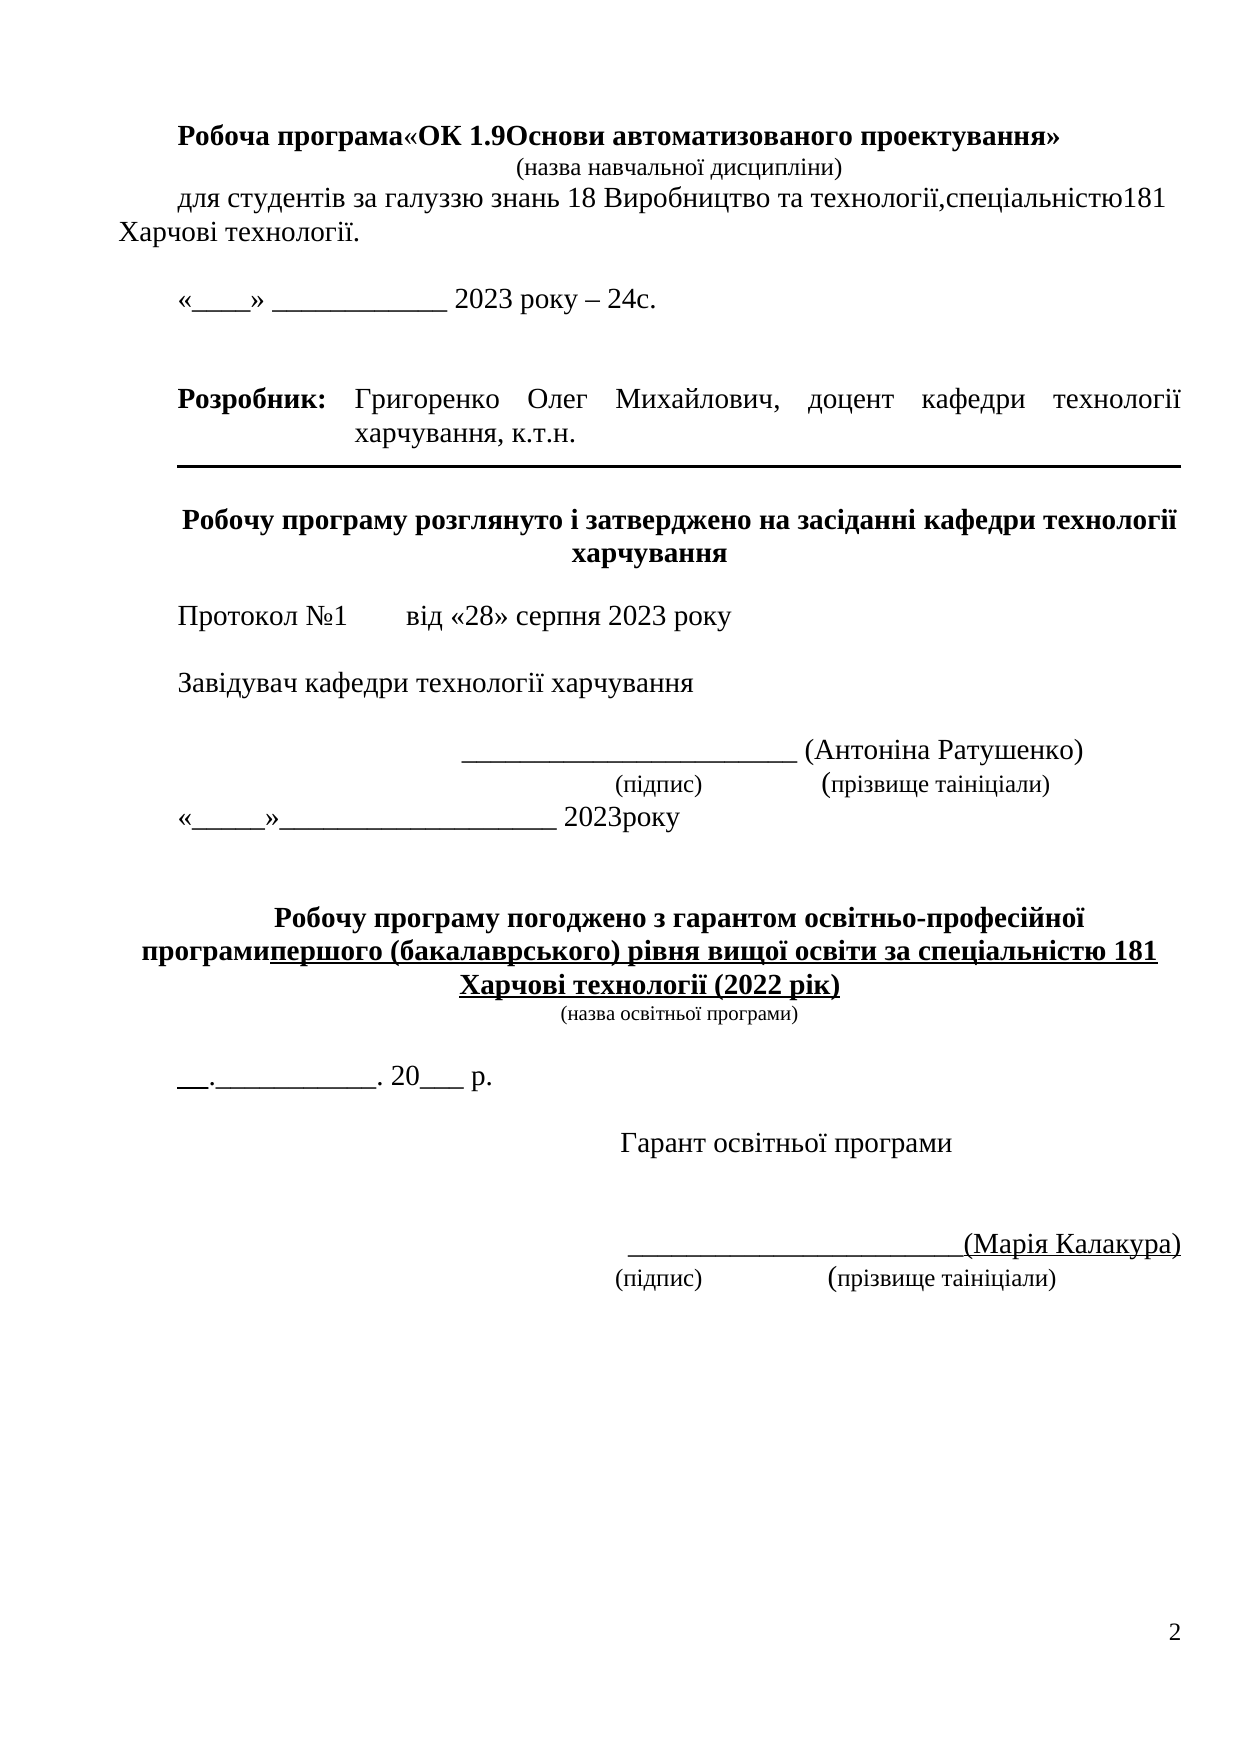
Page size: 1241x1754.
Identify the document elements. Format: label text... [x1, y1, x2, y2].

text Протокол №1 від «28» серпня 2023 року [118, 598, 1181, 631]
text .___________. 20___ р. [118, 1058, 1004, 1092]
text _______________________(Марія Калакура) [118, 1226, 1181, 1259]
text _______________________ (Антоніна Ратушенко) [118, 732, 1181, 766]
text Робочу програму погоджено з гарантом освітньо-професійної програмипершого (бакалаврського) рівня вищої освіти за спеціальністю 181 Харчові технології (2022 рік) [118, 900, 1181, 1000]
text для студентів за галуззю знань 18 Виробництво та технології,спеціальністю181 Харчові технології. [118, 180, 1181, 247]
text (підпис) (прізвище таініціали) [118, 766, 1181, 799]
text Розробник: Григоренко Олег Михайлович, доцент кафедри технології харчування, к.т.н. [177, 382, 1181, 465]
text (підпис) (прізвище таініціали) [118, 1259, 1181, 1293]
text Робочу програму розглянуто і затверджено на засіданні кафедри технології харчування [118, 502, 1181, 569]
text «____» ____________ 2023 року – 24с. [118, 281, 1181, 314]
text «_____»___________________ 2023року [118, 799, 1181, 833]
text (назва навчальної дисципліни) [118, 152, 1181, 180]
text Завідувач кафедри технології харчування [118, 665, 1181, 698]
text (назва освітньої програми) [118, 1000, 1181, 1024]
text Гарант освітньої програми [118, 1125, 1181, 1159]
text Робоча програма«ОК 1.9Основи автоматизованого проектування» [118, 118, 1181, 152]
